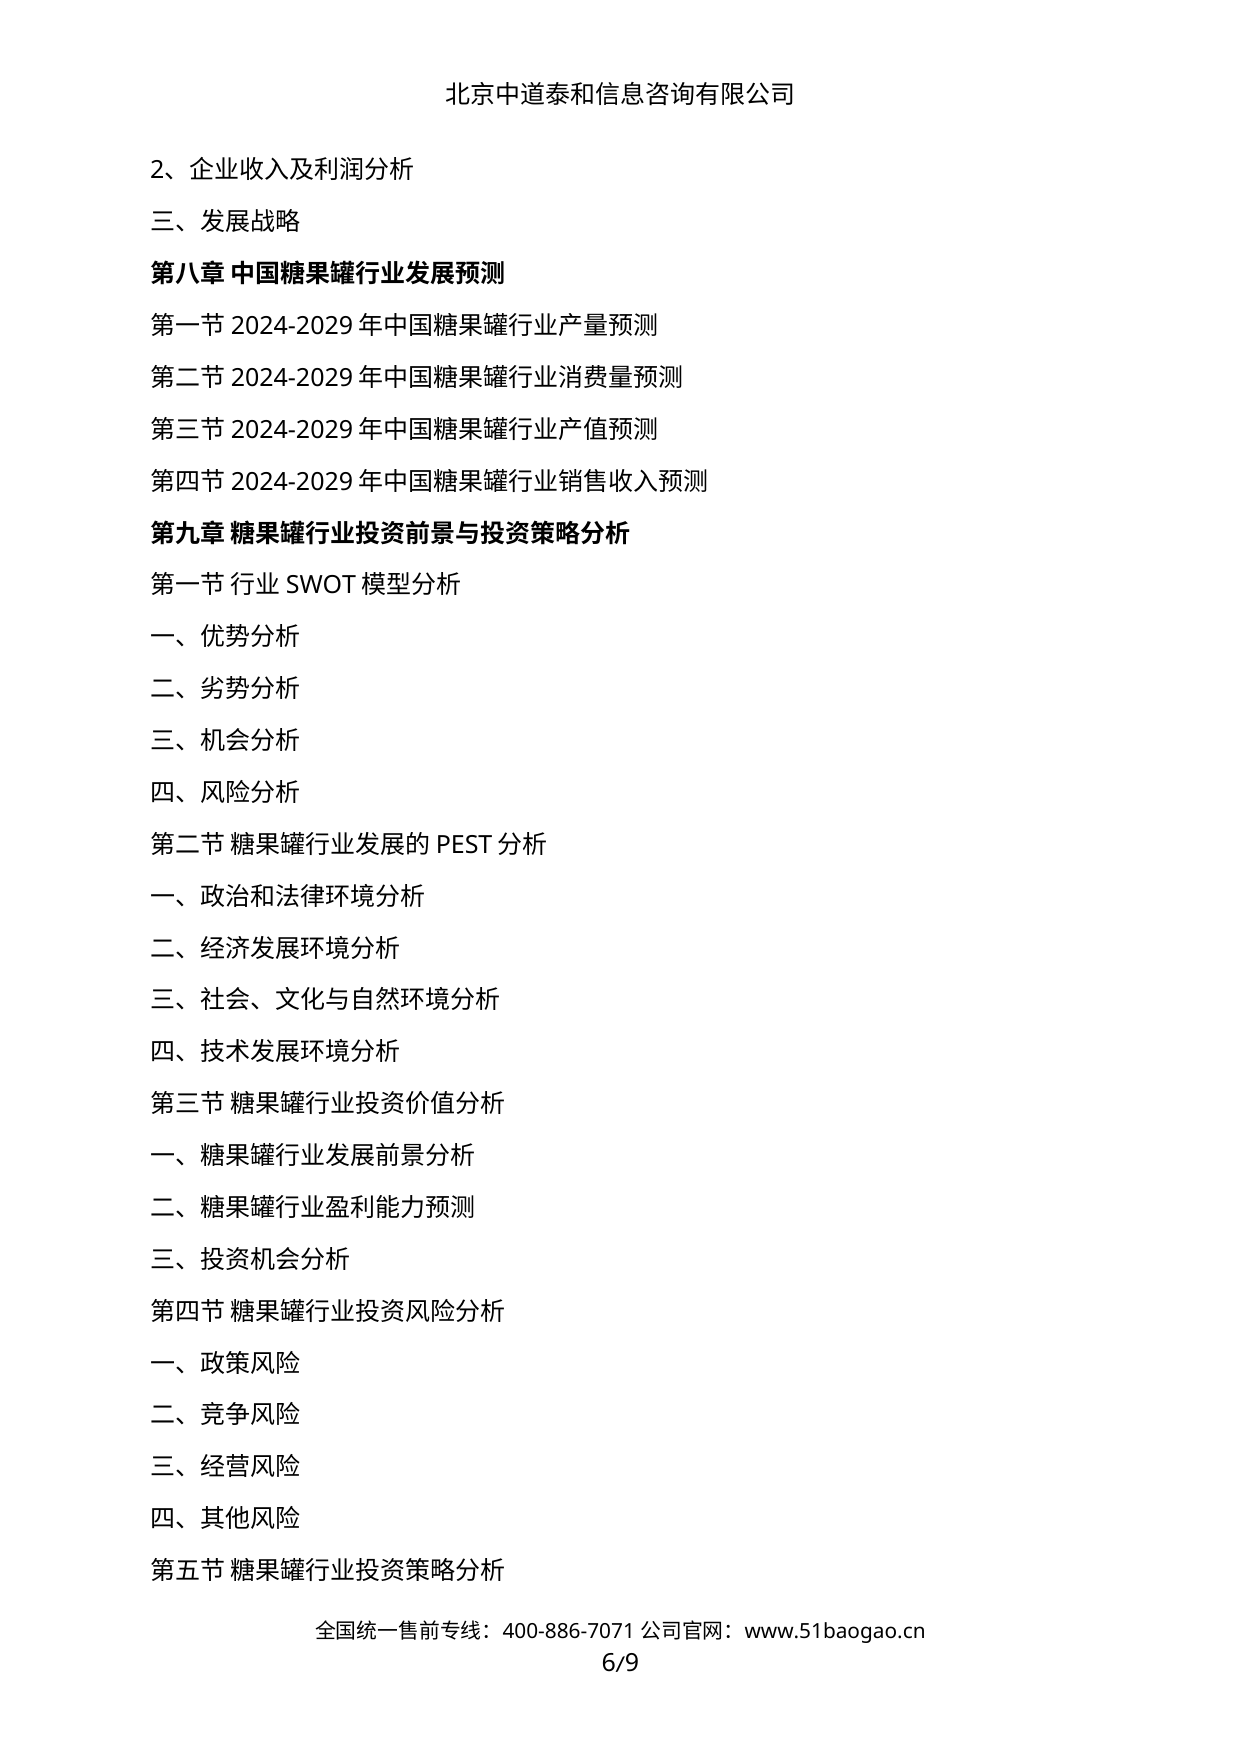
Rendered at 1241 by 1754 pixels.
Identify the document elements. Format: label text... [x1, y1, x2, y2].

text 二、竞争风险 [150, 1395, 1090, 1431]
text 三、投资机会分析 [150, 1239, 1090, 1276]
text 2、企业收入及利润分析 [150, 150, 1090, 186]
text 第四节 糖果罐行业投资风险分析 [150, 1291, 1090, 1327]
text 第四节 2024-2029年中国糖果罐行业销售收入预测 [150, 461, 1090, 497]
text 四、风险分析 [150, 772, 1090, 809]
text 三、经营风险 [150, 1447, 1090, 1483]
text 第三节 2024-2029年中国糖果罐行业产值预测 [150, 409, 1090, 446]
text 四、其他风险 [150, 1499, 1090, 1535]
text 第二节 2024-2029年中国糖果罐行业消费量预测 [150, 357, 1090, 394]
text 二、经济发展环境分析 [150, 928, 1090, 964]
text 第一节 2024-2029年中国糖果罐行业产量预测 [150, 306, 1090, 342]
text 一、政治和法律环境分析 [150, 876, 1090, 912]
text 三、发展战略 [150, 202, 1090, 238]
text 第八章 中国糖果罐行业发展预测 [150, 254, 1090, 290]
text 第二节 糖果罐行业发展的PEST分析 [150, 824, 1090, 861]
text 四、技术发展环境分析 [150, 1032, 1090, 1068]
text 三、机会分析 [150, 721, 1090, 757]
text 二、劣势分析 [150, 669, 1090, 705]
text 第九章 糖果罐行业投资前景与投资策略分析 [150, 513, 1090, 549]
text 三、社会、文化与自然环境分析 [150, 980, 1090, 1016]
text 一、优势分析 [150, 617, 1090, 653]
text 一、政策风险 [150, 1343, 1090, 1379]
text 一、糖果罐行业发展前景分析 [150, 1136, 1090, 1172]
text 第一节 行业SWOT模型分析 [150, 565, 1090, 601]
text 第三节 糖果罐行业投资价值分析 [150, 1084, 1090, 1120]
text 二、糖果罐行业盈利能力预测 [150, 1187, 1090, 1224]
text 第五节 糖果罐行业投资策略分析 [150, 1551, 1090, 1587]
